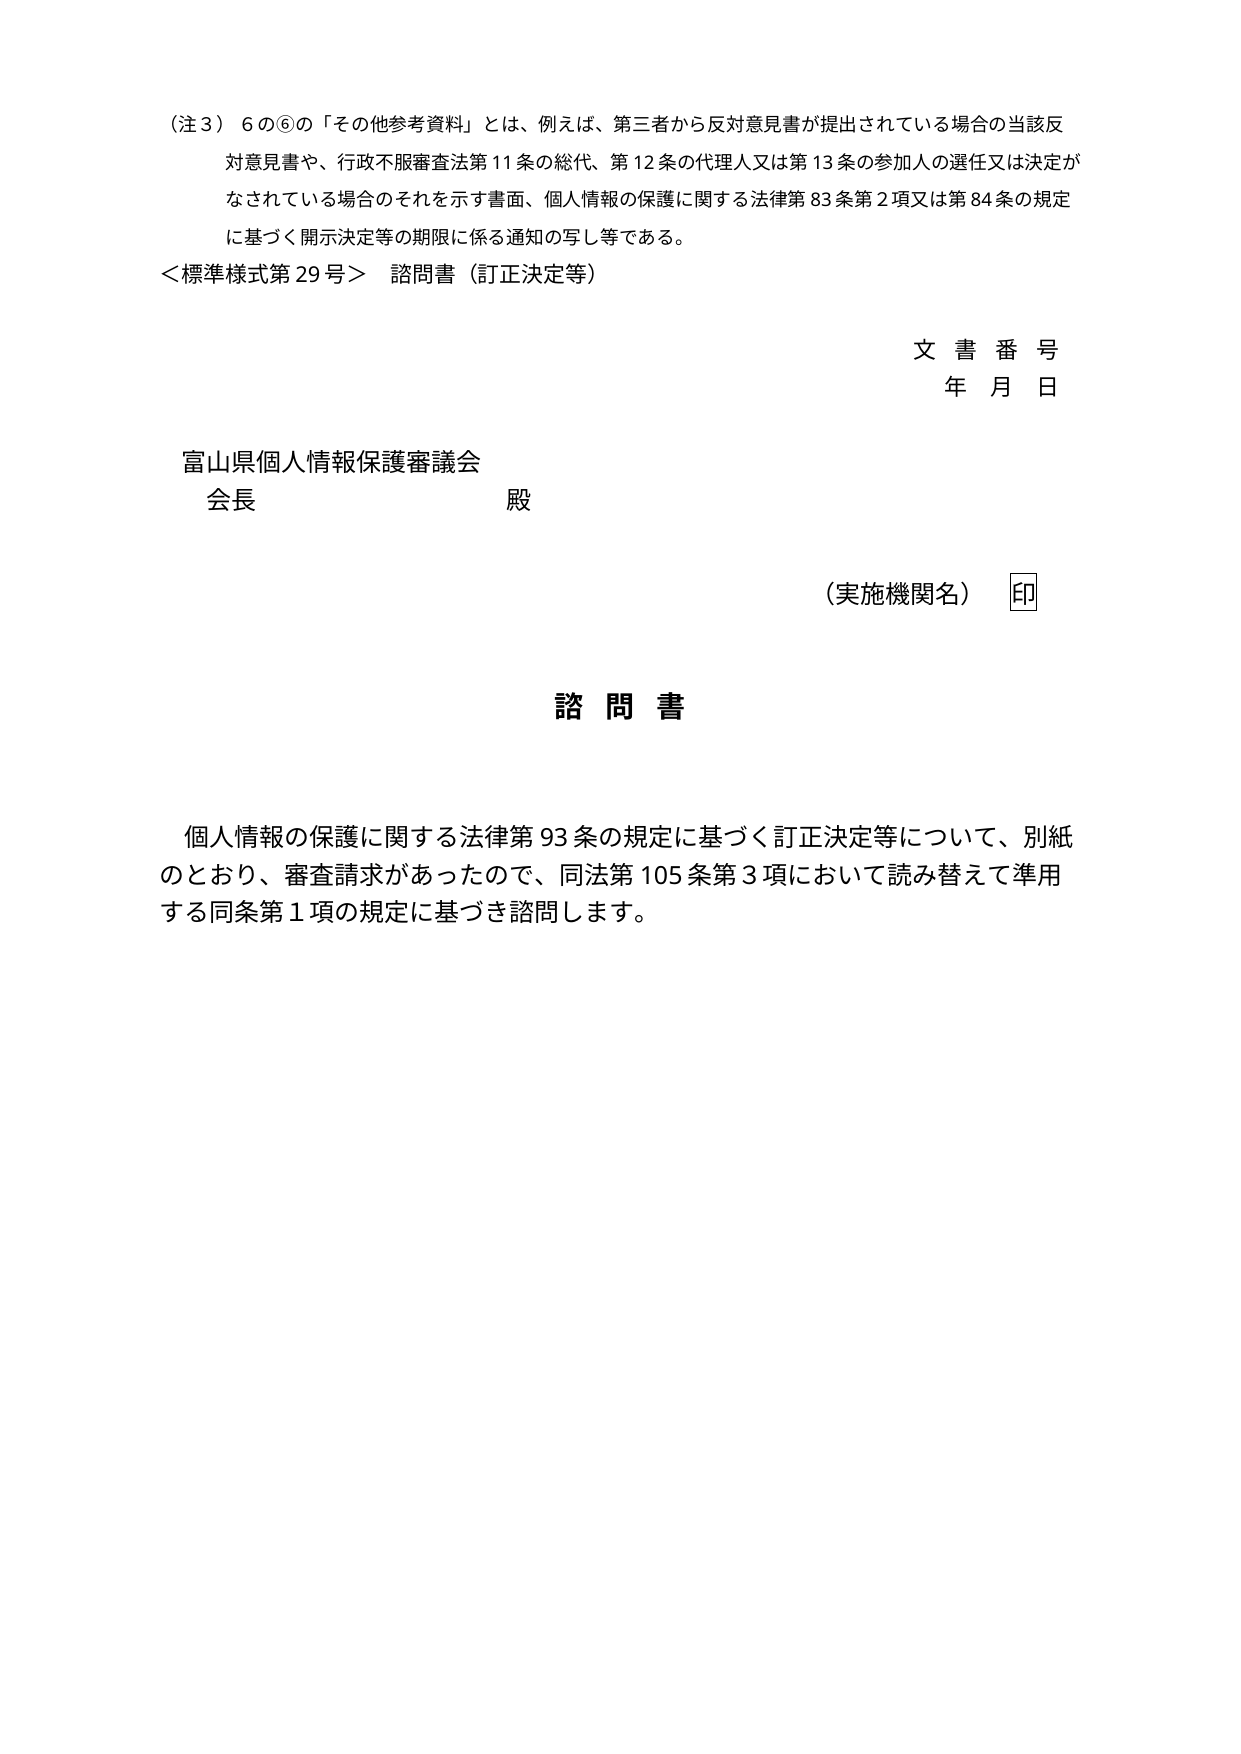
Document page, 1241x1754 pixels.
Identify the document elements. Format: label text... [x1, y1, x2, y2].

subtitle ＜標準様式第29号＞ 諮問書（訂正決定等） [159, 255, 1081, 292]
text 個人情報の保護に関する法律第93条の規定に基づく訂正決定等について、別紙のとおり、審査請求があったので、同法第105条第３項において読み替えて準用する同条第１項の規定に基づき諮問します。 [159, 817, 1081, 930]
text 富山県個人情報保護審議会 [181, 442, 1081, 480]
text 会長 殿 [181, 480, 1081, 517]
text 文書番号 [159, 330, 1059, 367]
text （実施機関名） 印 [159, 555, 1037, 630]
text 諮問書 [159, 667, 1081, 742]
text 年 月 日 [159, 367, 1059, 405]
text （注３） ６の⑥の「その他参考資料」とは、例えば、第三者から反対意見書が提出されている場合の当該反対意見書や、行政不服審査法第11条の総代、第12条の代理人又は第13条の参加人の選任又は決定がなされている場合のそれを示す書面、個人情報の保護に関する法律第83条第２項又は第84条の規定に基づく開示決定等の期限に係る通知の写し等である。 [159, 105, 1081, 255]
